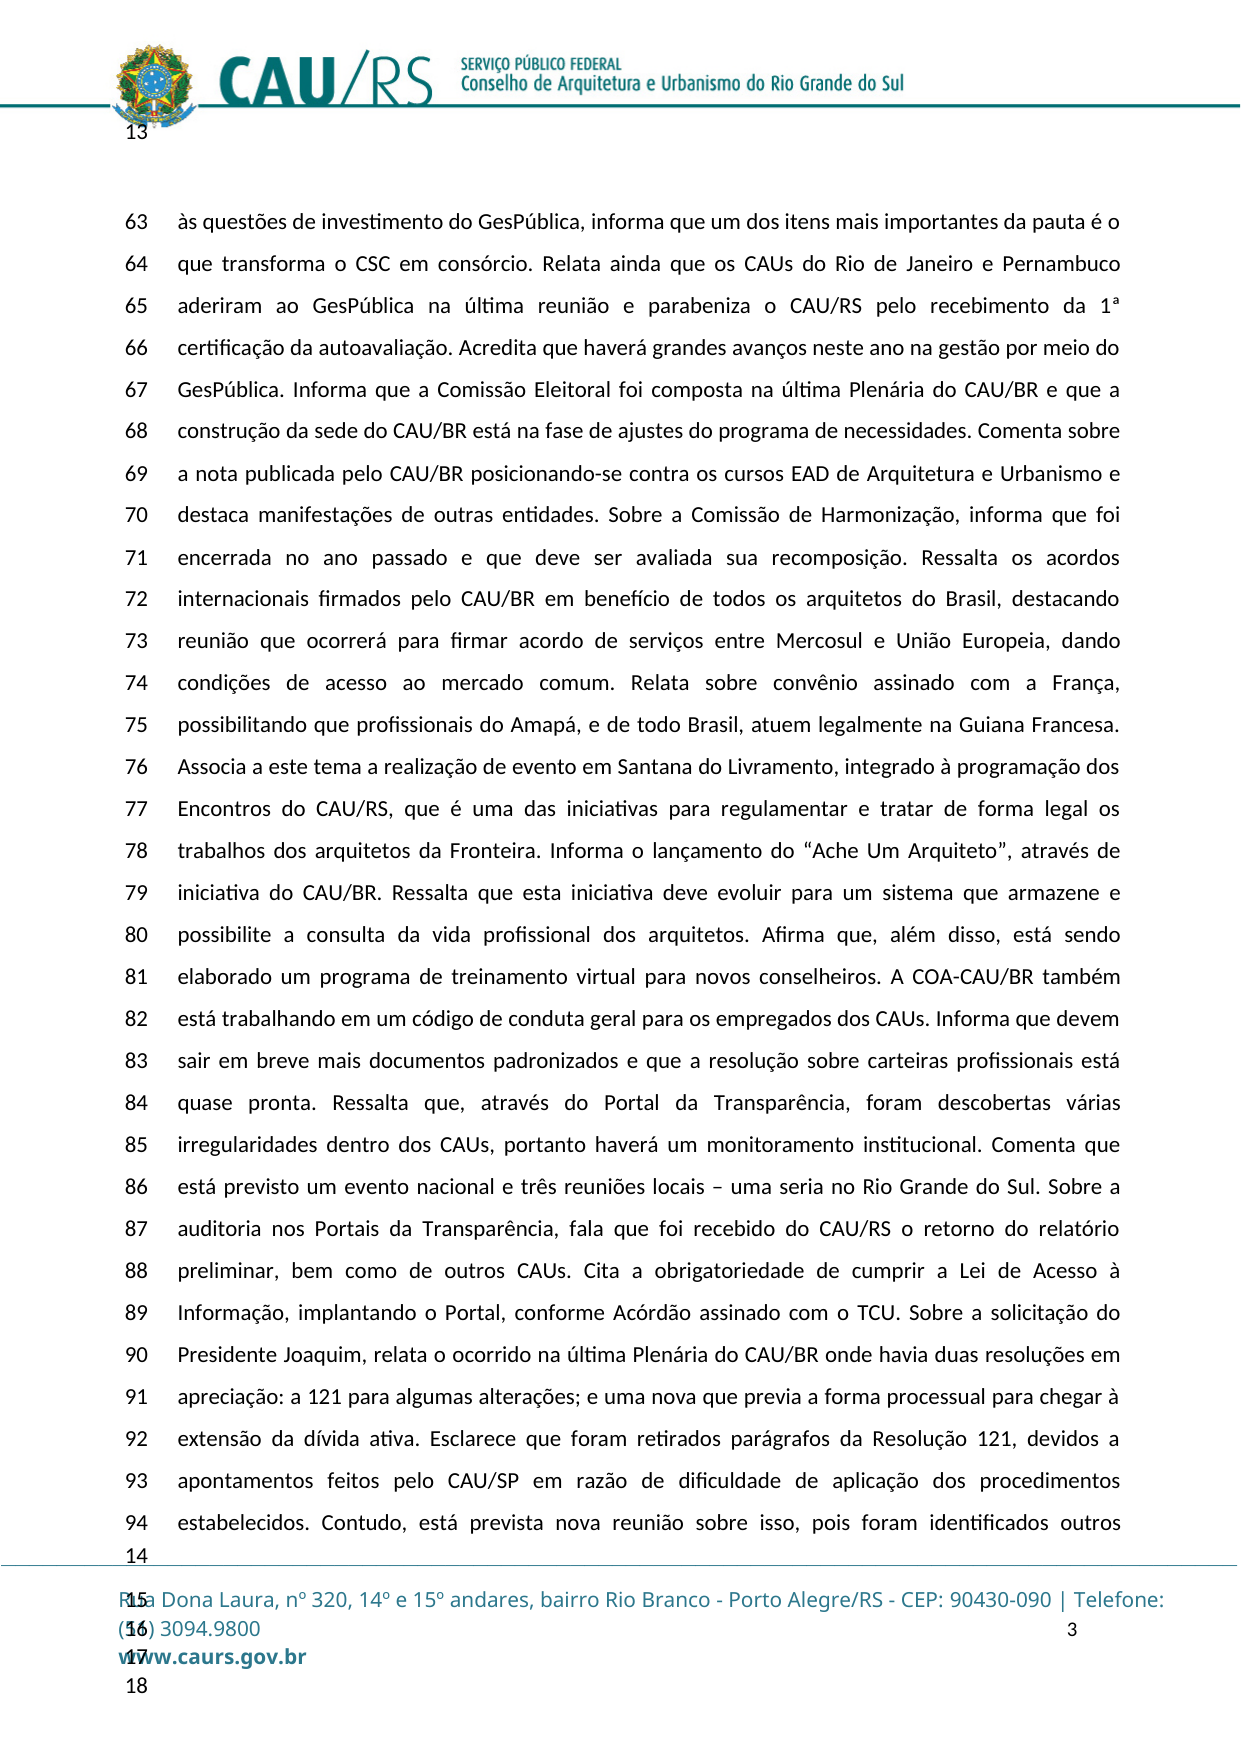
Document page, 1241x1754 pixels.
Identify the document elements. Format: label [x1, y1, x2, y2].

picture [0, 0, 1241, 139]
text [177, 207, 1122, 1536]
